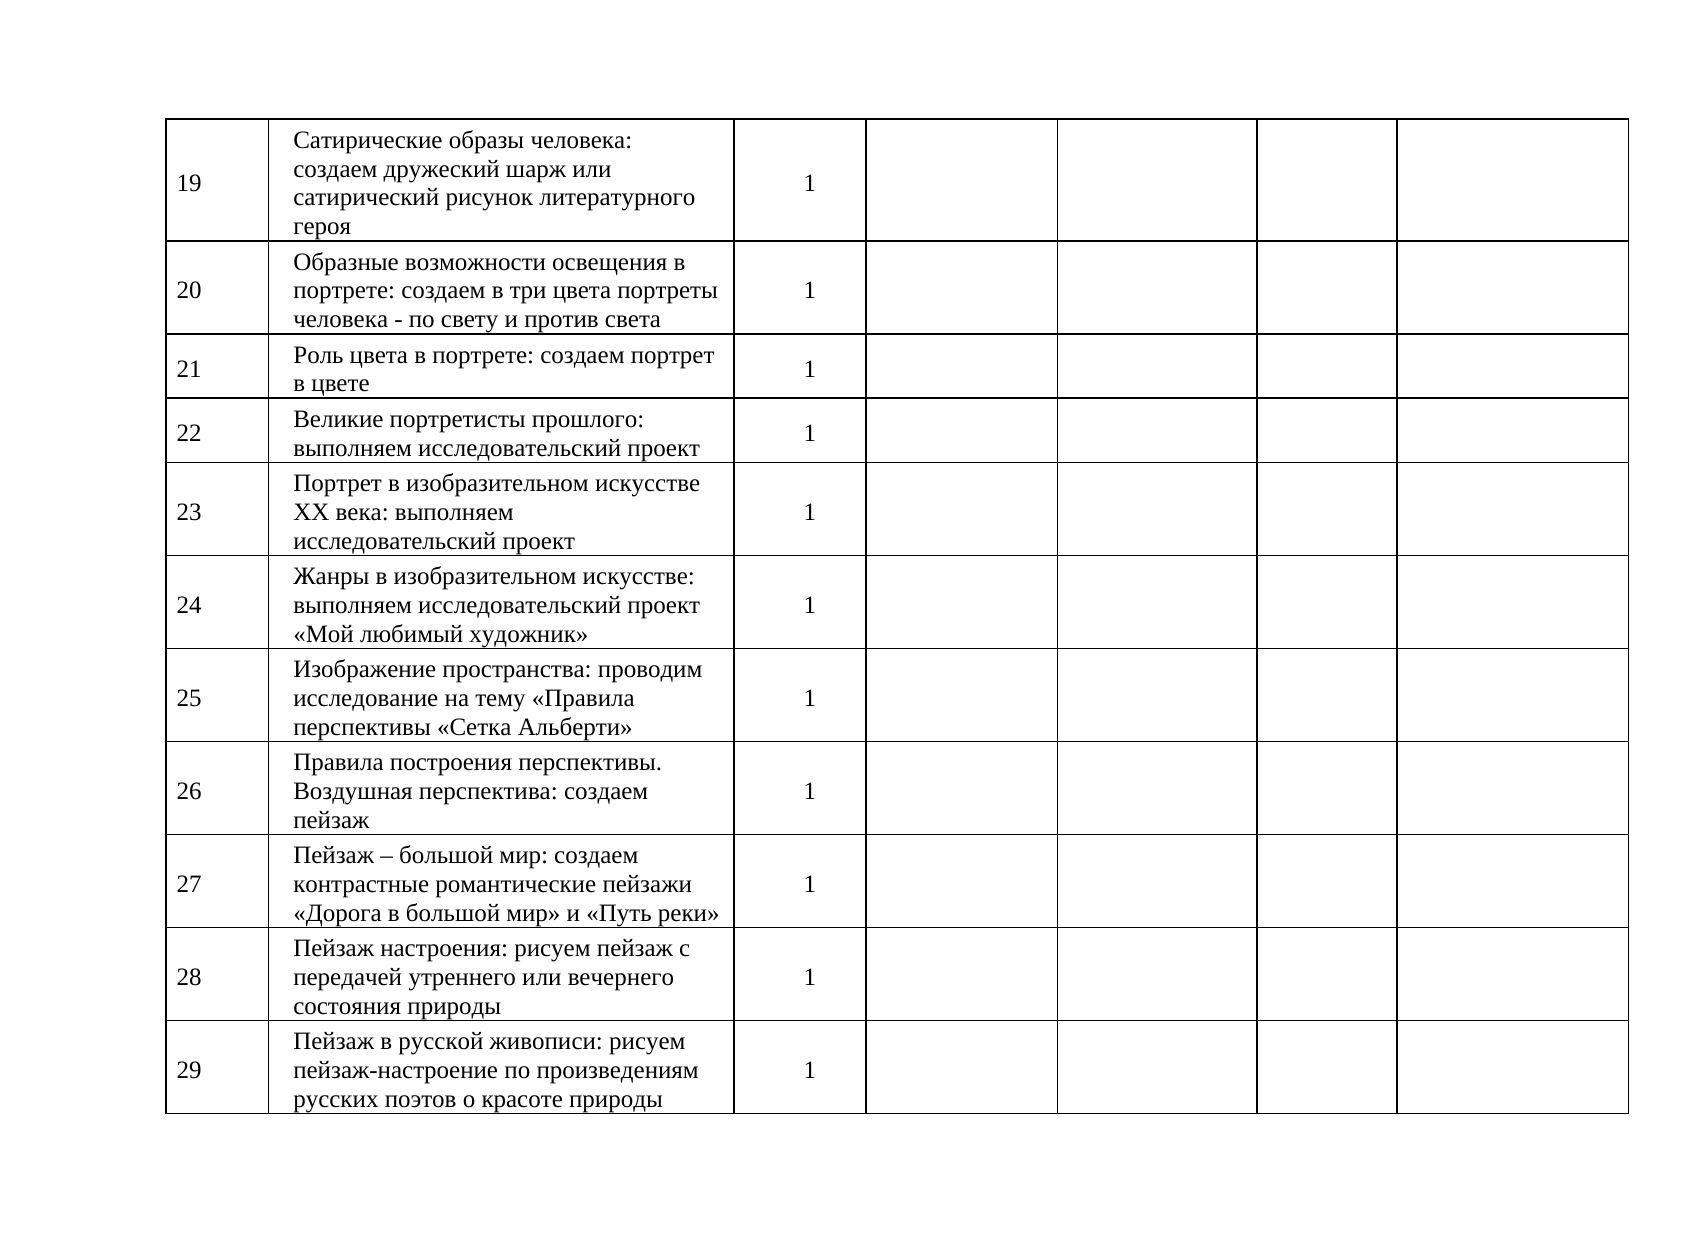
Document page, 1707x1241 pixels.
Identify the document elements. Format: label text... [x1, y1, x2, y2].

table_cell [1258, 120, 1396, 240]
table_cell 1 [735, 928, 865, 1019]
table_cell [1398, 835, 1628, 927]
table_cell 1 [735, 742, 865, 833]
table_cell Изображение пространства: проводим исследование на тему «Правила перспективы «Сетка Альберти» [269, 649, 733, 741]
table_cell 1 [735, 463, 865, 554]
table_cell Портрет в изобразительном искусстве ХХ века: выполняем исследовательский проект [269, 463, 733, 554]
table_cell [1058, 463, 1256, 554]
table_cell [1398, 556, 1628, 647]
table_cell 25 [167, 649, 268, 741]
table_cell [1258, 1021, 1396, 1113]
table_cell [867, 1021, 1057, 1113]
table_cell [1258, 399, 1396, 461]
table_cell [1398, 649, 1628, 741]
table_cell 19 [167, 120, 268, 240]
table_cell [1058, 649, 1256, 741]
table_cell [1258, 335, 1396, 397]
table_cell [867, 242, 1057, 333]
table_cell [867, 335, 1057, 397]
table_cell [867, 556, 1057, 647]
table_cell 26 [167, 742, 268, 833]
table_cell 27 [167, 835, 268, 927]
table_cell Сатирические образы человека: создаем дружеский шарж или сатирический рисунок литературного героя [269, 120, 733, 240]
table_cell 28 [167, 928, 268, 1019]
table_cell 24 [167, 556, 268, 647]
table_cell 1 [735, 335, 865, 397]
table_cell Пейзаж в русской живописи: рисуем пейзаж-настроение по произведениям русских поэтов о красоте природы [269, 1021, 733, 1113]
table_cell Образные возможности освещения в портрете: создаем в три цвета портреты человека - по свету и против света [269, 242, 733, 333]
table_cell 29 [167, 1021, 268, 1113]
table_cell [1258, 928, 1396, 1019]
table_cell [1258, 463, 1396, 554]
table_cell [1058, 928, 1256, 1019]
table_cell [1398, 742, 1628, 833]
table_cell Жанры в изобразительном искусстве: выполняем исследовательский проект «Мой любимый художник» [269, 556, 733, 647]
table_cell [1398, 120, 1628, 240]
table_cell [1398, 335, 1628, 397]
table_cell 1 [735, 399, 865, 461]
table_cell [1058, 120, 1256, 240]
table_cell [1058, 1021, 1256, 1113]
table_cell Роль цвета в портрете: создаем портрет в цвете [269, 335, 733, 397]
table_cell 1 [735, 835, 865, 927]
table_cell 1 [735, 649, 865, 741]
table_cell [1258, 556, 1396, 647]
table_cell [1258, 242, 1396, 333]
table_cell [1258, 835, 1396, 927]
table_cell [1398, 463, 1628, 554]
table_cell Правила построения перспективы. Воздушная перспектива: создаем пейзаж [269, 742, 733, 833]
table_cell [1058, 242, 1256, 333]
table_cell 1 [735, 120, 865, 240]
table_cell [867, 463, 1057, 554]
table_cell [867, 928, 1057, 1019]
table_cell 1 [735, 1021, 865, 1113]
table_cell [867, 399, 1057, 461]
table_cell [867, 649, 1057, 741]
table_cell [1058, 556, 1256, 647]
table_cell [867, 742, 1057, 833]
table_cell 1 [735, 556, 865, 647]
table_cell [1058, 742, 1256, 833]
table_cell [1398, 1021, 1628, 1113]
table_cell Великие портретисты прошлого: выполняем исследовательский проект [269, 399, 733, 461]
table_cell Пейзаж настроения: рисуем пейзаж с передачей утреннего или вечернего состояния природы [269, 928, 733, 1019]
table_cell [1058, 335, 1256, 397]
table_cell [1398, 399, 1628, 461]
table_cell [867, 120, 1057, 240]
table_cell 20 [167, 242, 268, 333]
table_cell 23 [167, 463, 268, 554]
table_cell Пейзаж – большой мир: создаем контрастные романтические пейзажи «Дорога в большой мир» и «Путь реки» [269, 835, 733, 927]
table_cell [1398, 928, 1628, 1019]
table_cell 1 [735, 242, 865, 333]
table_cell [1058, 835, 1256, 927]
table_cell [1058, 399, 1256, 461]
table_cell [1398, 242, 1628, 333]
table_cell [1258, 649, 1396, 741]
table_cell [867, 835, 1057, 927]
table_cell 21 [167, 335, 268, 397]
table_cell [1258, 742, 1396, 833]
table_cell 22 [167, 399, 268, 461]
